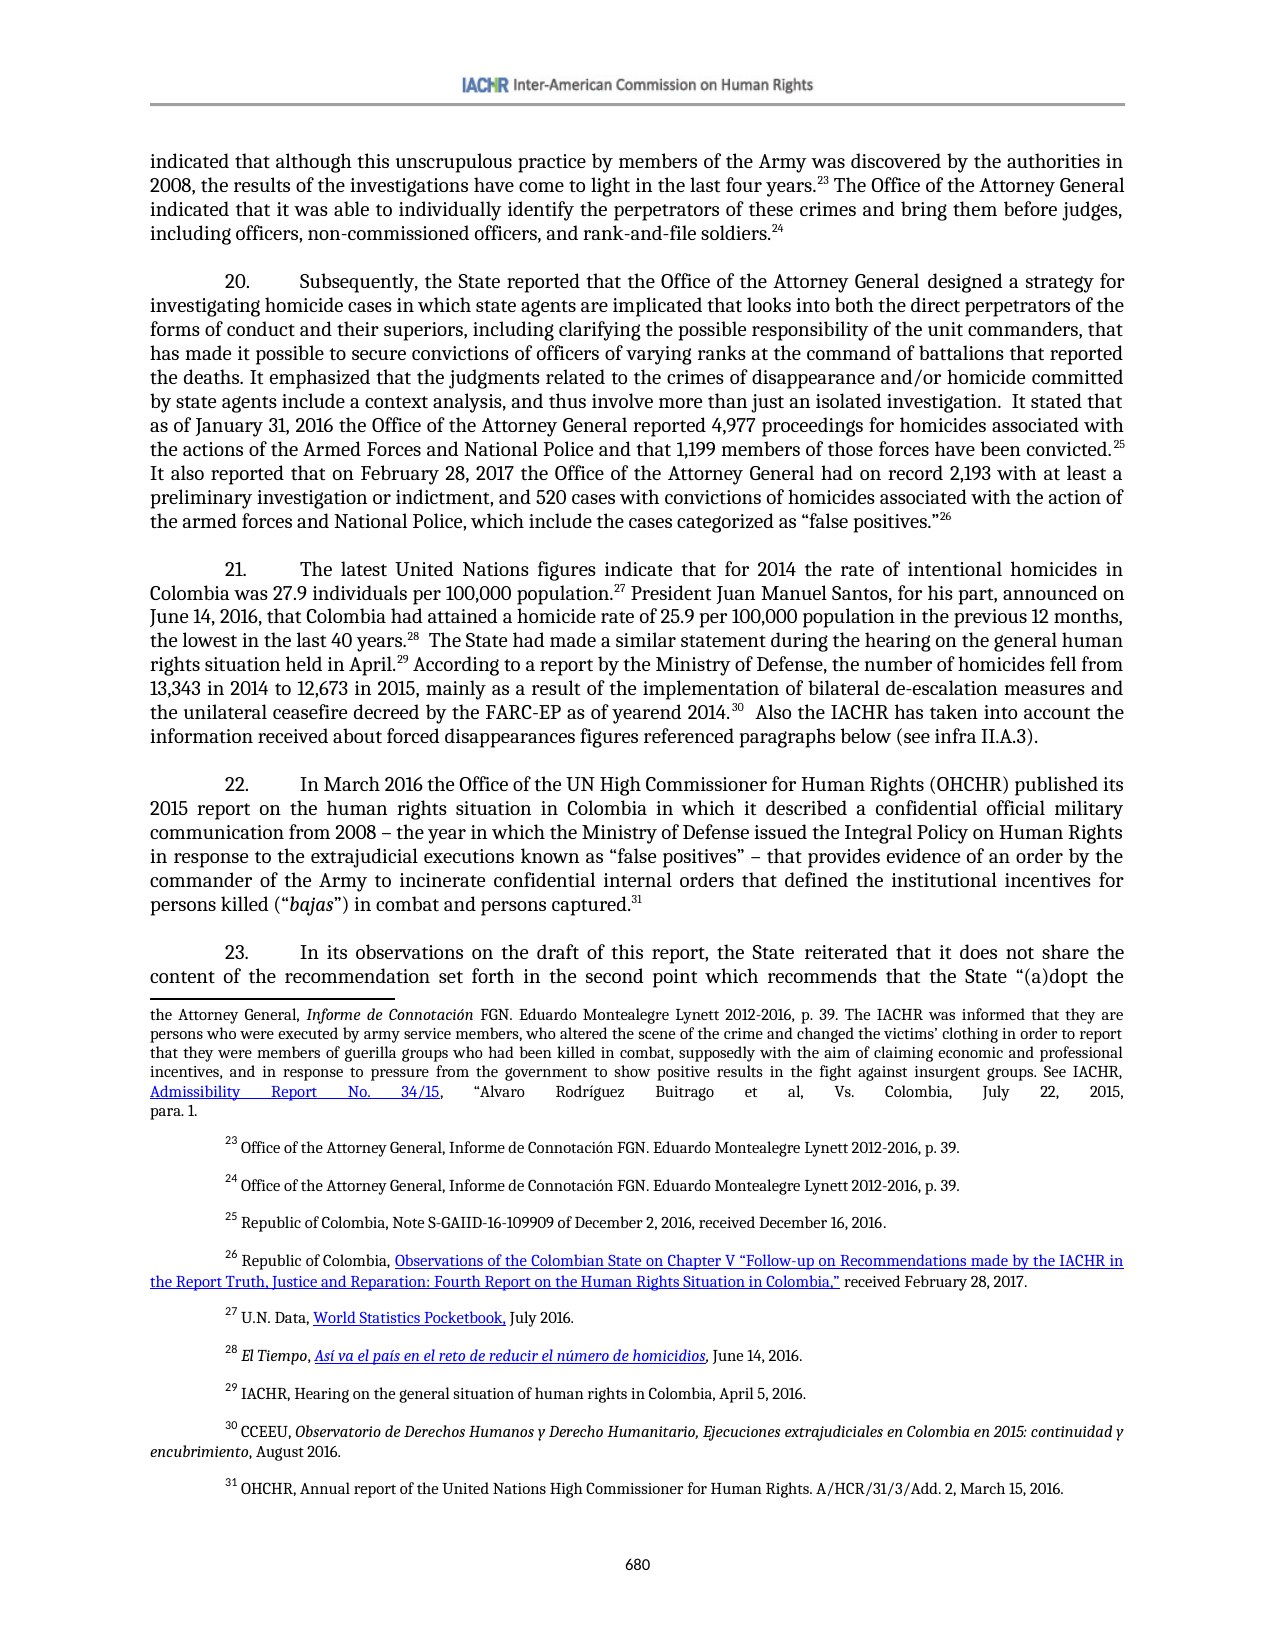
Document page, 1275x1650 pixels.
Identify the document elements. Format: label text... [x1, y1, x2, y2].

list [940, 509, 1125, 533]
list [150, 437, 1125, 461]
picture [451, 75, 825, 95]
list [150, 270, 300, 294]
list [150, 150, 1125, 246]
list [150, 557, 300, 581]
list In March 2016 the Office of the UN High Commissioner for Human Rights (OHCHR) published its 2015 report on the human rights situation in Colombia in which it described a confidential official military communication from 2008 – the year in which the Ministry of Defense issued the Integral Policy on Human Rights in response to the extrajudicial executions known as “false positives” – that provides evidence of an order by the commander of the Army to incinerate confidential internal orders that defined the institutional incentives for persons killed (“bajas”) in combat and persons captured. [150, 773, 1125, 917]
list The latest United Nations figures indicate that for 2014 the rate of intentional homicides in Colombia was 27.9 individuals per 100,000 population. President Juan Manuel Santos, for his part, announced on June 14, 2016, that Colombia had attained a homicide rate of 25.9 per 100,000 population in the previous 12 months, the lowest in the last 40 years. The State had made a similar statement during the hearing on the general human rights situation held in April. According to a report by the Ministry of Defense, the number of homicides fell from 13,343 in 2014 to 12,673 in 2015, mainly as a result of the implementation of bilateral de-escalation measures and the unilateral ceasefire decreed by the FARC-EP as of yearend 2014. Also the IACHR has taken into account the information received about forced disappearances figures referenced paragraphs below (see infra II.A.3). [150, 629, 1125, 749]
